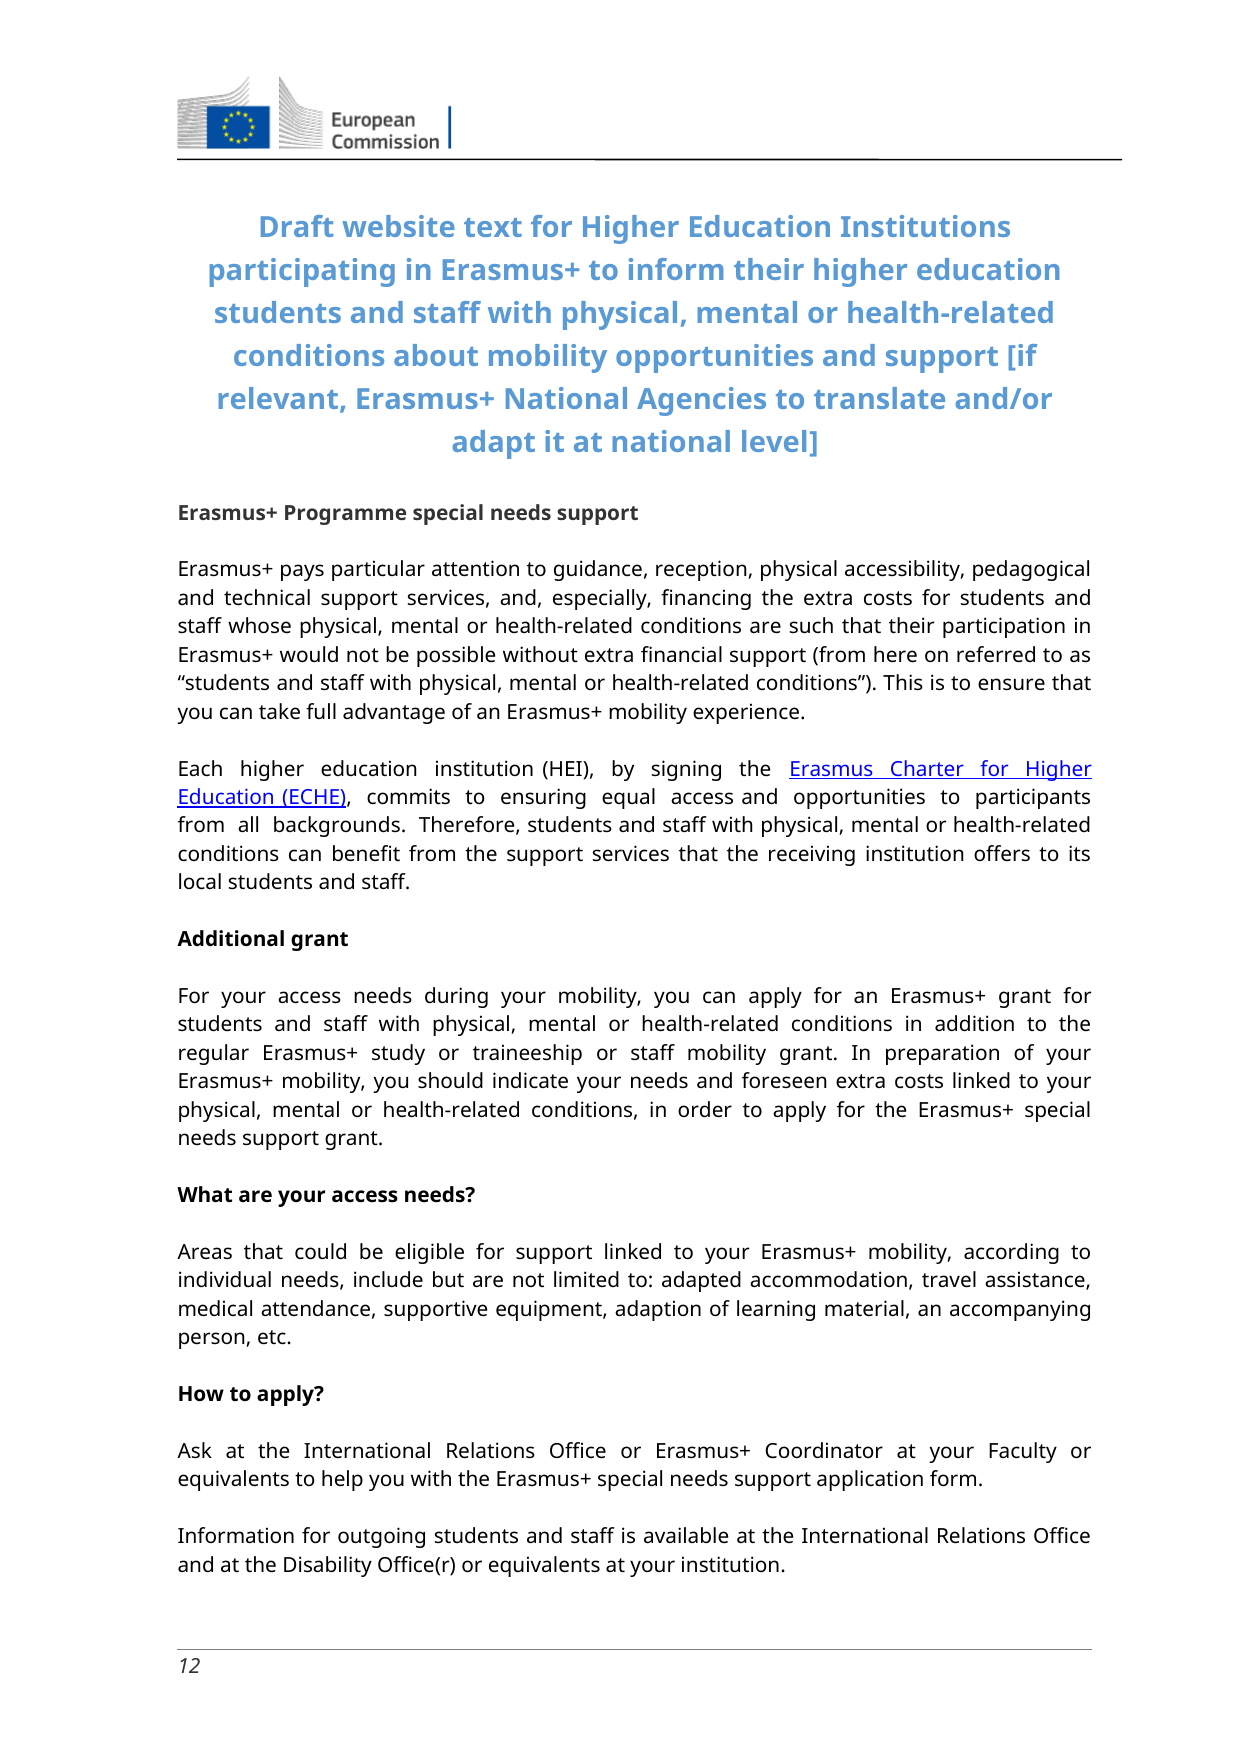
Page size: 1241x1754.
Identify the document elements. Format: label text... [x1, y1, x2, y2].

text Erasmus+ pays particular attention to guidance, reception, physical accessibility, pedagogical and technical support services, and, especially, financing the extra costs for students and staff whose physical, mental or health-related conditions are such that their participation in Erasmus+ would not be possible without extra financial support (from here on referred to as “students and staff with physical, mental or health-related conditions”). This is to ensure that you can take full advantage of an Erasmus+ mobility experience. [177, 554, 1092, 725]
text Ask at the International Relations Office or Erasmus+ Coordinator at your Faculty or equivalents to help you with the Erasmus+ special needs support application form. [177, 1436, 1092, 1493]
picture [177, 76, 452, 149]
text Erasmus+ Programme special needs support [177, 498, 1092, 526]
text Each higher education institution (HEI), by signing the Erasmus Charter for Higher Education (ECHE), commits to ensuring equal access and opportunities to participants from all backgrounds. Therefore, students and staff with physical, mental or health-related conditions can benefit from the support services that the receiving institution offers to its local students and staff. [177, 754, 1092, 896]
text Information for outgoing students and staff is available at the International Relations Office and at the Disability Office(r) or equivalents at your institution. [177, 1521, 1092, 1578]
text Draft website text for Higher Education Institutions participating in Erasmus+ to inform their higher education students and staff with physical, mental or health-related conditions about mobility opportunities and support [if relevant, Erasmus+ National Agencies to translate and/or adapt it at national level] [177, 207, 1092, 461]
text What are your access needs? [177, 1180, 1092, 1209]
text Areas that could be eligible for support linked to your Erasmus+ mobility, according to individual needs, include but are not limited to: adapted accommodation, travel assistance, medical attendance, supportive equipment, adaption of learning material, an accompanying person, etc. [177, 1237, 1092, 1351]
text Additional grant [177, 924, 1092, 953]
text For your access needs during your mobility, you can apply for an Erasmus+ grant for students and staff with physical, mental or health-related conditions in addition to the regular Erasmus+ study or traineeship or staff mobility grant. In preparation of your Erasmus+ mobility, you should indicate your needs and foreseen extra costs linked to your physical, mental or health-related conditions, in order to apply for the Erasmus+ special needs support grant. [177, 981, 1092, 1152]
text How to apply? [177, 1379, 1092, 1408]
